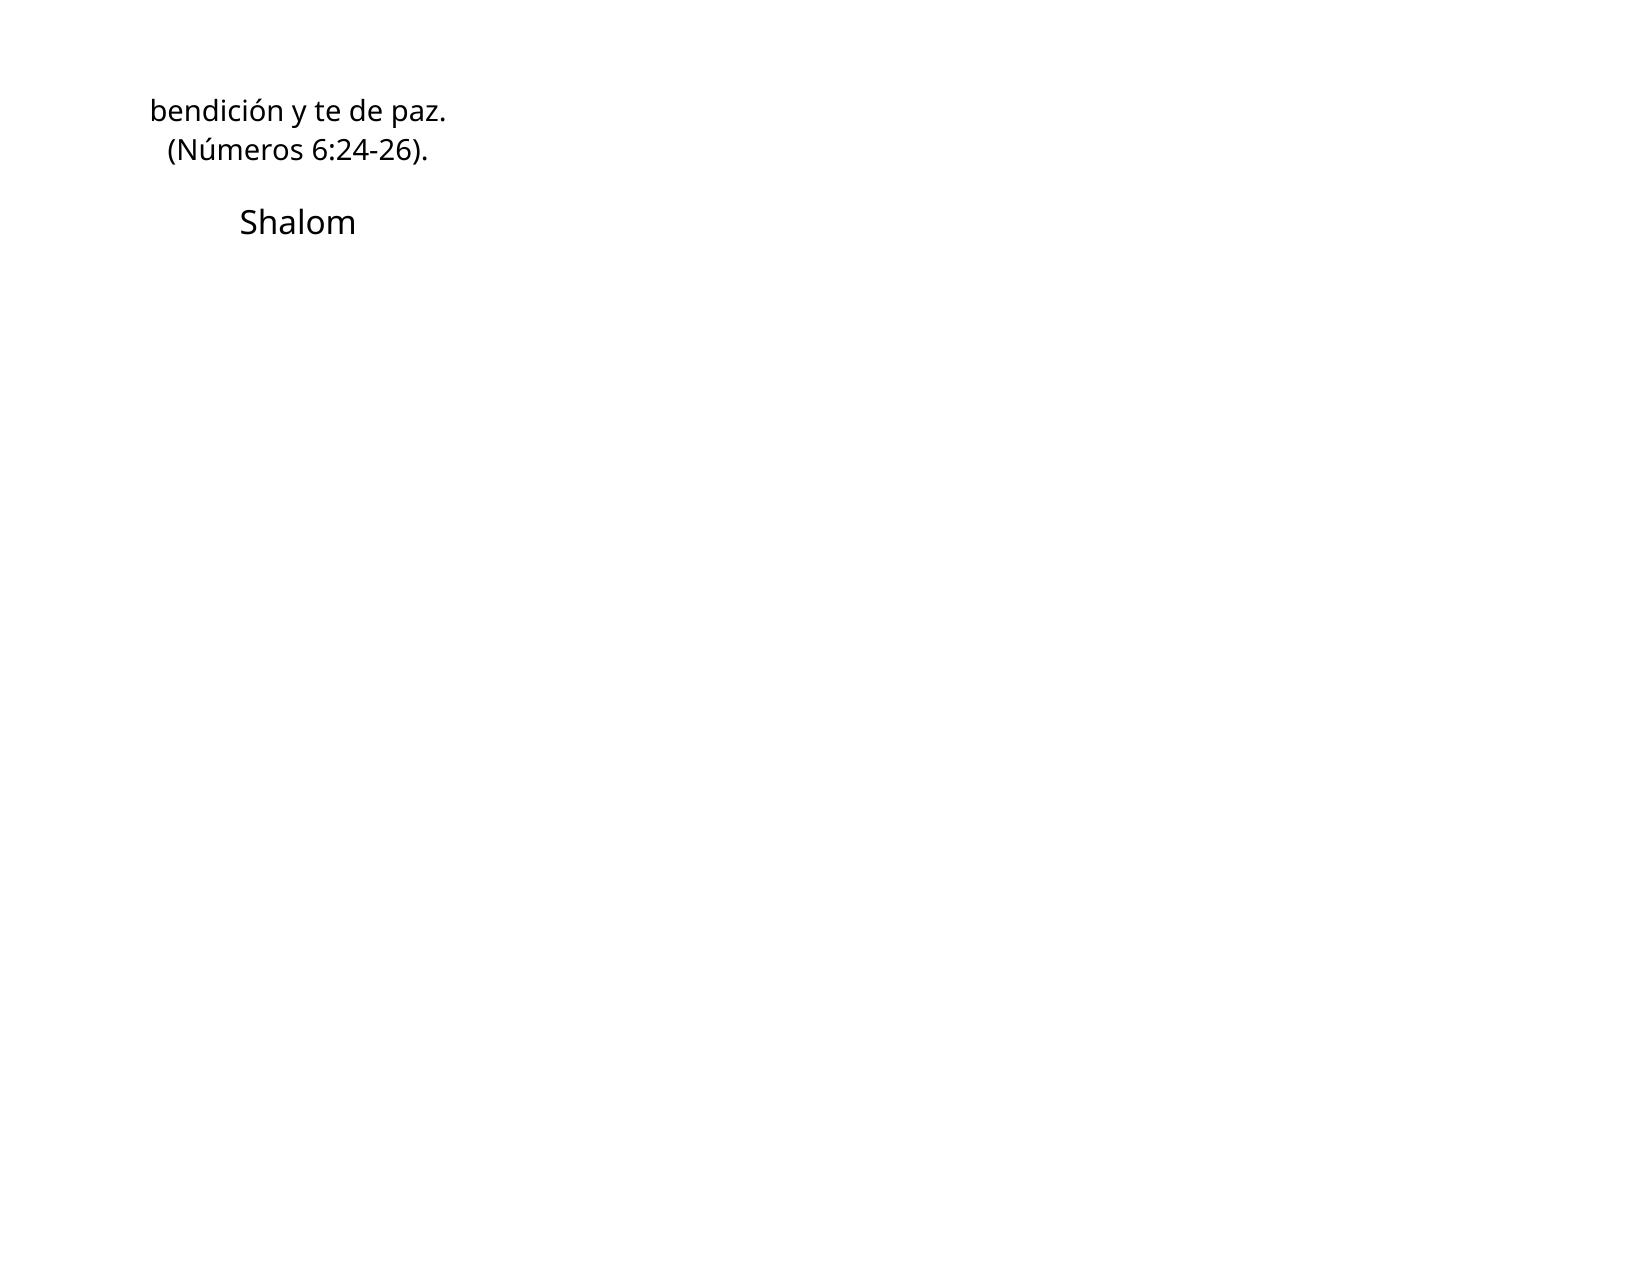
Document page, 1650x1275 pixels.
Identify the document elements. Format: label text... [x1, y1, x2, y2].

text Shalom [75, 198, 521, 244]
text El Señor te bendiga y te guarde, el Señor haga resplandecer su rostro sobre ti y te conceda su bendición y te de paz. (Números 6:24-26). [75, 90, 521, 169]
